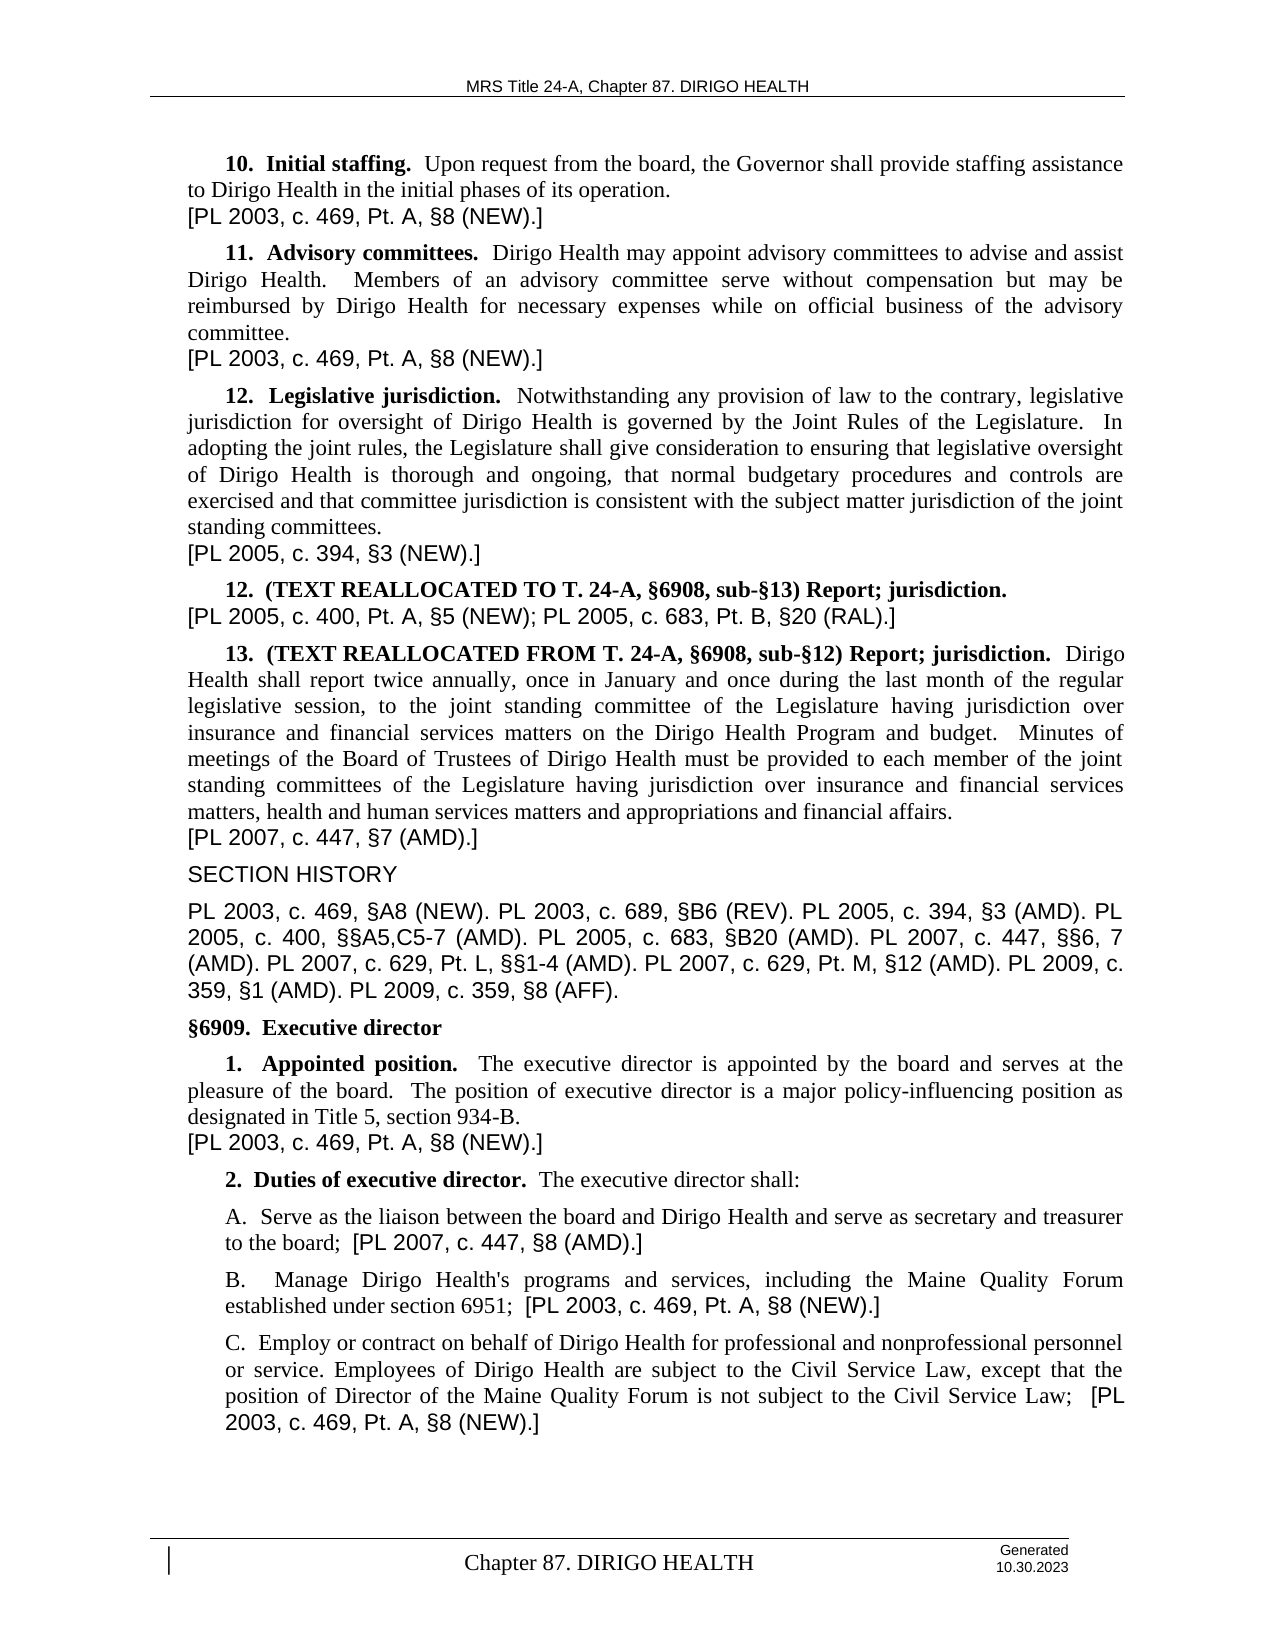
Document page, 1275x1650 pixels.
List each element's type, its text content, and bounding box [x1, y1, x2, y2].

text B. Manage Dirigo Health's programs and services, including the Maine Quality Forum established under section 6951; [PL 2003, c. 469, Pt. A, §8 (NEW).] [225, 1266, 1125, 1319]
text PL 2003, c. 469, §A8 (NEW). PL 2003, c. 689, §B6 (REV). PL 2005, c. 394, §3 (AMD). PL 2005, c. 400, §§A5,C5-7 (AMD). PL 2005, c. 683, §B20 (AMD). PL 2007, c. 447, §§6, 7 (AMD). PL 2007, c. 629, Pt. L, §§1-4 (AMD). PL 2007, c. 629, Pt. M, §12 (AMD). PL 2009, c. 359, §1 (AMD). PL 2009, c. 359, §8 (AFF). [187, 898, 1125, 1003]
text [PL 2003, c. 469, Pt. A, §8 (NEW).] [187, 345, 1125, 371]
text 1. Appointed position. The executive director is appointed by the board and serves at the pleasure of the board. The position of executive director is a major policy-influencing position as designated in Title 5, section 934‑B. [187, 1050, 1125, 1129]
text 11. Advisory committees. Dirigo Health may appoint advisory committees to advise and assist Dirigo Health. Members of an advisory committee serve without compensation but may be reimbursed by Dirigo Health for necessary expenses while on official business of the advisory committee. [187, 239, 1125, 345]
text C. Employ or contract on behalf of Dirigo Health for professional and nonprofessional personnel or service. Employees of Dirigo Health are subject to the Civil Service Law, except that the position of Director of the Maine Quality Forum is not subject to the Civil Service Law; [PL 2003, c. 469, Pt. A, §8 (NEW).] [225, 1329, 1125, 1435]
text [PL 2005, c. 400, Pt. A, §5 (NEW); PL 2005, c. 683, Pt. B, §20 (RAL).] [187, 603, 1125, 629]
text [PL 2003, c. 469, Pt. A, §8 (NEW).] [187, 203, 1125, 229]
text 12. Legislative jurisdiction. Notwithstanding any provision of law to the contrary, legislative jurisdiction for oversight of Dirigo Health is governed by the Joint Rules of the Legislature. In adopting the joint rules, the Legislature shall give consideration to ensuring that legislative oversight of Dirigo Health is thorough and ongoing, that normal budgetary procedures and controls are exercised and that committee jurisdiction is consistent with the subject matter jurisdiction of the joint standing committees. [187, 382, 1125, 540]
text 10. Initial staffing. Upon request from the board, the Governor shall provide staffing assistance to Dirigo Health in the initial phases of its operation. [187, 150, 1125, 203]
text §6909. Executive director [187, 1013, 1125, 1040]
text A. Serve as the liaison between the board and Dirigo Health and serve as secretary and treasurer to the board; [PL 2007, c. 447, §8 (AMD).] [225, 1203, 1125, 1256]
text [PL 2007, c. 447, §7 (AMD).] [187, 824, 1125, 851]
text 2. Duties of executive director. The executive director shall: [187, 1166, 1125, 1192]
text SECTION HISTORY [187, 861, 1125, 887]
text 12. (TEXT REALLOCATED TO T. 24-A, §6908, sub-§13) Report; jurisdiction. [187, 577, 1125, 603]
text [PL 2003, c. 469, Pt. A, §8 (NEW).] [187, 1129, 1125, 1156]
text [PL 2005, c. 394, §3 (NEW).] [187, 540, 1125, 566]
text 13. (TEXT REALLOCATED FROM T. 24-A, §6908, sub-§12) Report; jurisdiction. Dirigo Health shall report twice annually, once in January and once during the last month of the regular legislative session, to the joint standing committee of the Legislature having jurisdiction over insurance and financial services matters on the Dirigo Health Program and budget. Minutes of meetings of the Board of Trustees of Dirigo Health must be provided to each member of the joint standing committees of the Legislature having jurisdiction over insurance and financial services matters, health and human services matters and appropriations and financial affairs. [187, 640, 1125, 824]
